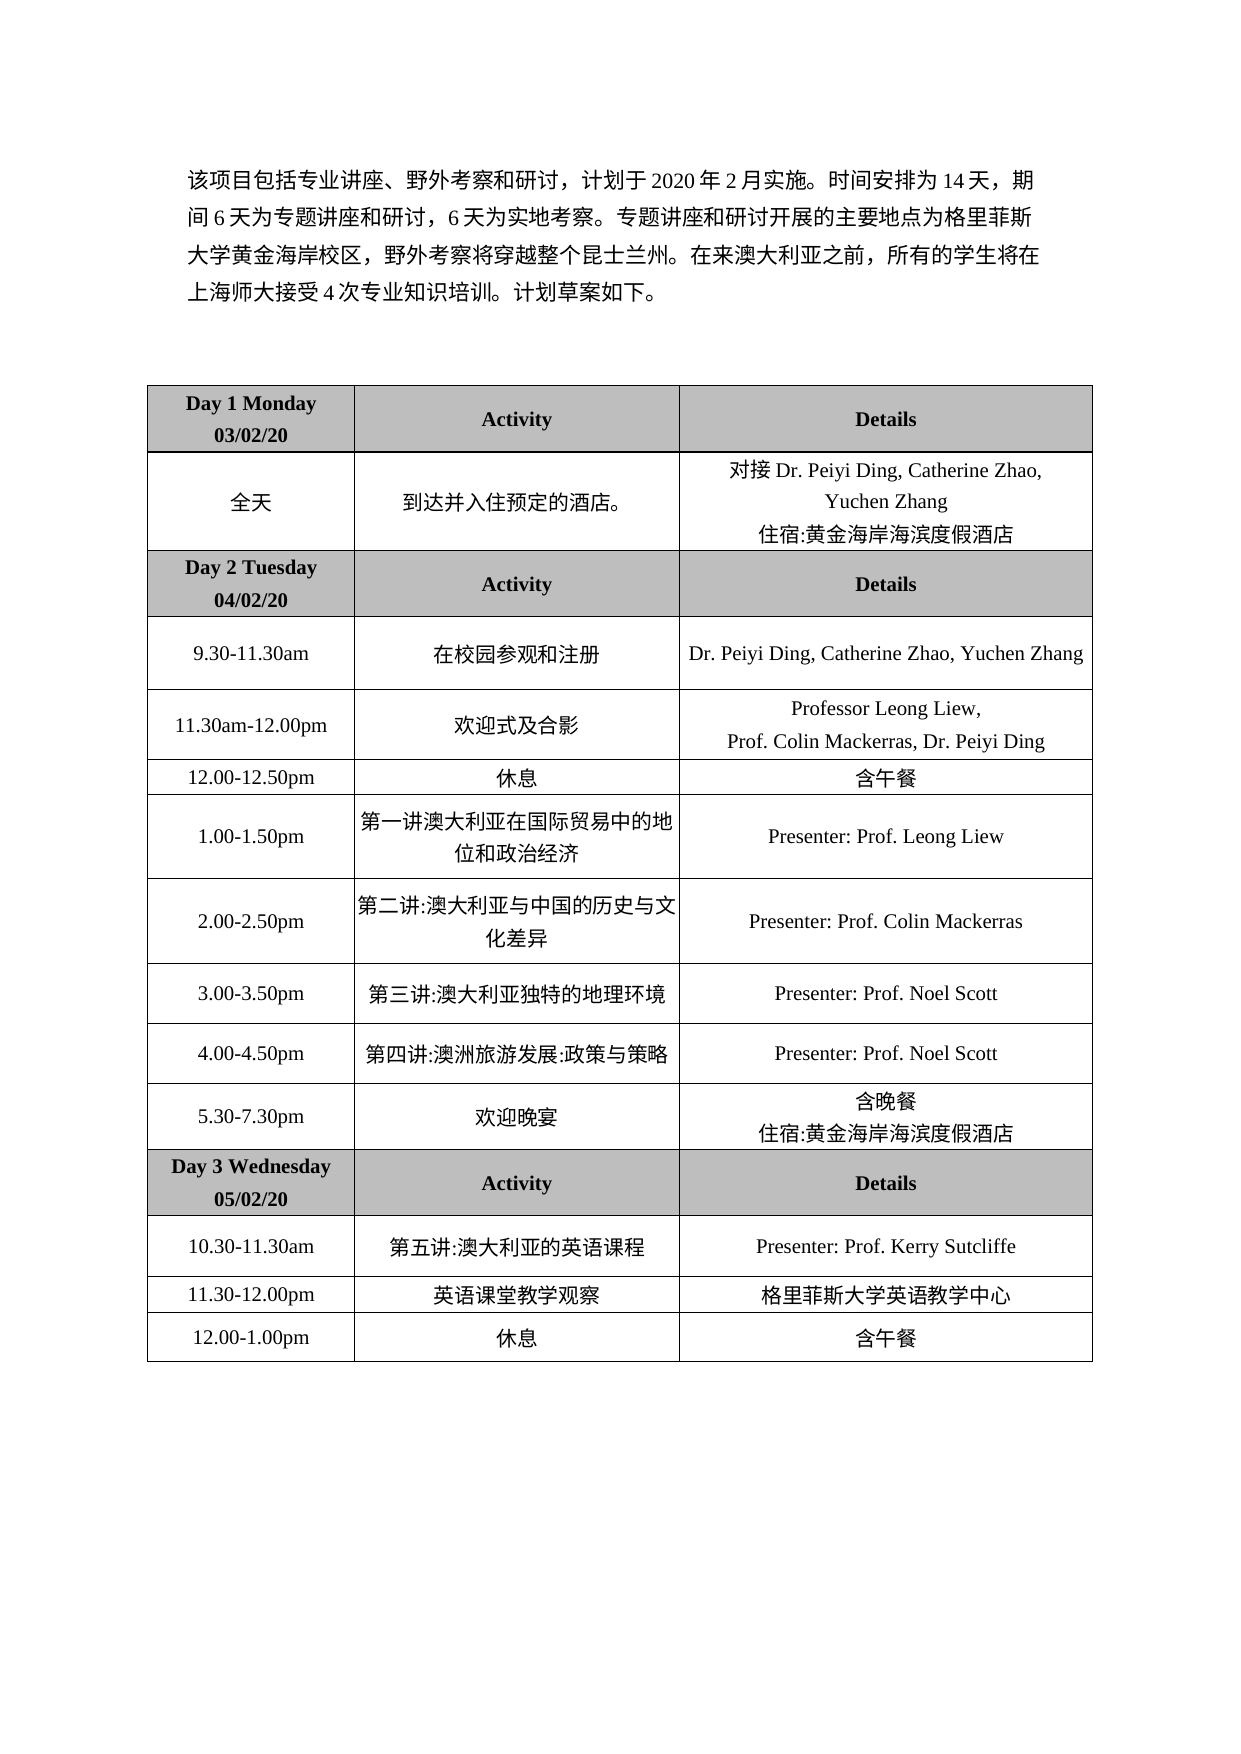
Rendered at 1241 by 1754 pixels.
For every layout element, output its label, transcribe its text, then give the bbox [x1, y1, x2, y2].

table_cell 3.00-3.50pm [148, 964, 354, 1023]
table_cell 第一讲澳大利亚在国际贸易中的地位和政治经济 [355, 795, 679, 878]
table_cell 4.00-4.50pm [148, 1024, 354, 1083]
table_cell 含晚餐 住宿:黄金海岸海滨度假酒店 [680, 1084, 1092, 1149]
table_cell Activity [355, 551, 679, 616]
table_cell Day 2 Tuesday 04/02/20 [148, 551, 354, 616]
table_cell Presenter: Prof. Colin Mackerras [680, 879, 1092, 962]
table_cell 全天 [148, 453, 354, 550]
table_header Details [680, 386, 1092, 451]
table_cell Details [680, 1150, 1092, 1215]
table_cell 含午餐 [680, 1313, 1092, 1361]
table_cell 含午餐 [680, 760, 1092, 794]
table_cell Professor Leong Liew, Prof. Colin Mackerras, Dr. Peiyi Ding [680, 690, 1092, 759]
table_cell 第三讲:澳大利亚独特的地理环境 [355, 964, 679, 1023]
table_cell 第五讲:澳大利亚的英语课程 [355, 1216, 679, 1276]
table_cell Presenter: Prof. Noel Scott [680, 964, 1092, 1023]
table_cell 英语课堂教学观察 [355, 1277, 679, 1312]
table_cell Day 3 Wednesday 05/02/20 [148, 1150, 354, 1215]
table_cell 欢迎式及合影 [355, 690, 679, 759]
table_cell 第四讲:澳洲旅游发展:政策与策略 [355, 1024, 679, 1083]
table_cell Details [680, 551, 1092, 616]
text 该项目包括专业讲座、野外考察和研讨，计划于2020年2月实施。时间安排为14天，期间6天为专题讲座和研讨，6天为实地考察。专题讲座和研讨开展的主要地点为格里菲斯大学黄金海岸校区，野外考察将穿越整个昆士兰州。在来澳大利亚之前，所有的学生将在上海师大接受4次专业知识培训。计划草案如下。 [187, 163, 1053, 307]
table_cell 2.00-2.50pm [148, 879, 354, 962]
table_cell 11.30-12.00pm [148, 1277, 354, 1312]
table_cell 11.30am-12.00pm [148, 690, 354, 759]
table_cell Dr. Peiyi Ding, Catherine Zhao, Yuchen Zhang [680, 617, 1092, 689]
table_header Day 1 Monday 03/02/20 [148, 386, 354, 451]
table_cell 对接Dr. Peiyi Ding, Catherine Zhao, Yuchen Zhang 住宿:黄金海岸海滨度假酒店 [680, 453, 1092, 550]
table_cell 1.00-1.50pm [148, 795, 354, 878]
table_cell 到达并入住预定的酒店。 [355, 453, 679, 550]
table_cell Presenter: Prof. Leong Liew [680, 795, 1092, 878]
table_cell 格里菲斯大学英语教学中心 [680, 1277, 1092, 1312]
table_cell 5.30-7.30pm [148, 1084, 354, 1149]
table_cell 休息 [355, 1313, 679, 1361]
table_cell 在校园参观和注册 [355, 617, 679, 689]
table_cell 休息 [355, 760, 679, 794]
table_header Activity [355, 386, 679, 451]
table_cell 12.00-1.00pm [148, 1313, 354, 1361]
table_cell Presenter: Prof. Kerry Sutcliffe [680, 1216, 1092, 1276]
table_cell 欢迎晚宴 [355, 1084, 679, 1149]
table_cell 9.30-11.30am [148, 617, 354, 689]
table_cell Activity [355, 1150, 679, 1215]
table_cell 第二讲:澳大利亚与中国的历史与文化差异 [355, 879, 679, 962]
table_cell 12.00-12.50pm [148, 760, 354, 794]
table_cell 10.30-11.30am [148, 1216, 354, 1276]
table_cell Presenter: Prof. Noel Scott [680, 1024, 1092, 1083]
